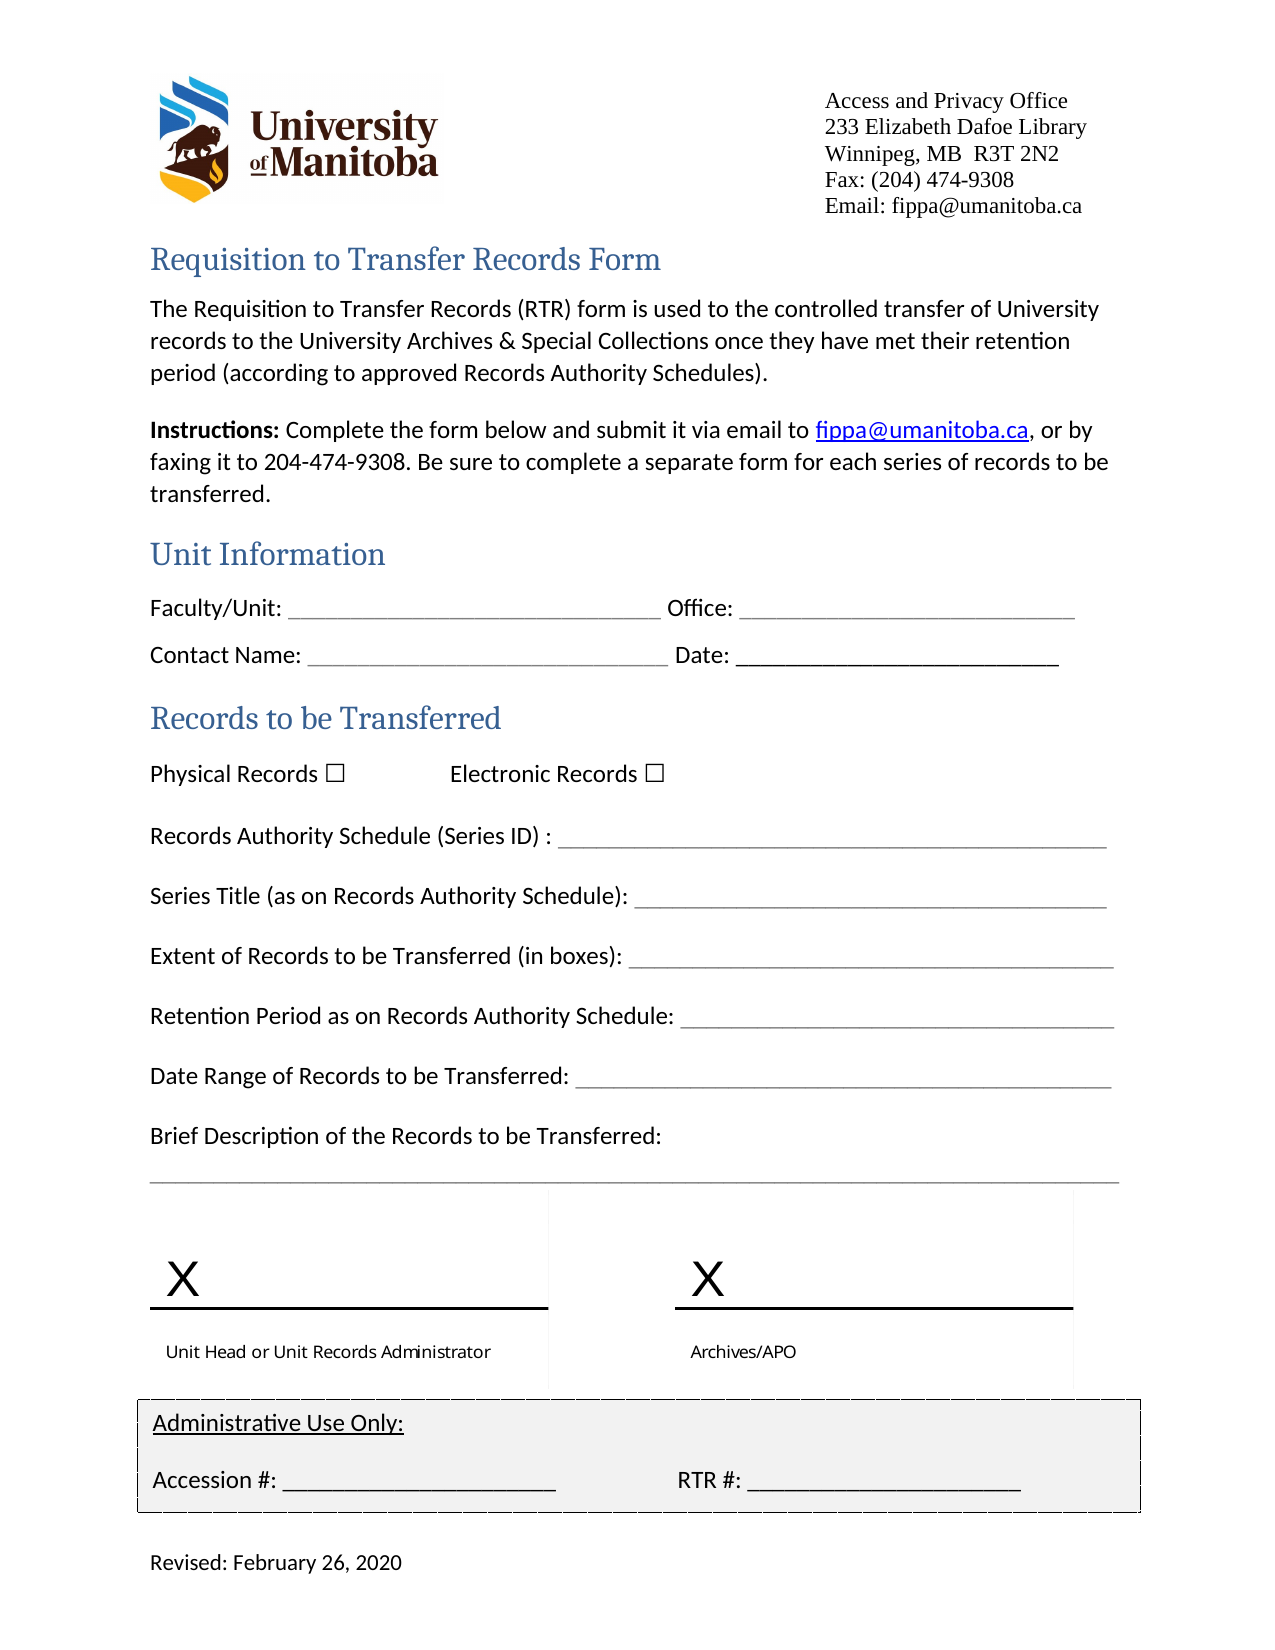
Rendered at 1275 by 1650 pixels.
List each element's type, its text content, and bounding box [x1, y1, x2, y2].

text Date Range of Records to be Transferred: [150, 1060, 1125, 1091]
text The Requisition to Transfer Records (RTR) form is used to the controlled transfer of University records to the University Archives & Special Collections once they have met their retention period (according to approved Records Authority Schedules). [150, 293, 1125, 388]
text Records Authority Schedule (Series ID) : [150, 820, 1125, 851]
text Physical Records Electronic Records [150, 756, 1125, 790]
text Extent of Records to be Transferred (in boxes): [150, 940, 1125, 971]
text Series Title (as on Records Authority Schedule): [150, 880, 1125, 911]
text Retention Period as on Records Authority Schedule: [150, 1000, 1125, 1031]
subtitle Requisition to Transfer Records Form [150, 241, 1125, 279]
text Brief Description of the Records to be Transferred: [150, 1120, 1125, 1186]
subtitle Records to be Transferred [150, 699, 1125, 738]
subtitle Unit Information [150, 535, 1125, 573]
text Contact Name: Date: [150, 639, 1125, 670]
text Instructions: Complete the form below and submit it via email to fippa@umanitoba.ca, or by faxing it to 204-474-9308. Be sure to complete a separate form for each series of records to be transferred. [150, 414, 1125, 509]
picture [150, 73, 444, 204]
text Faculty/Unit: Office: [150, 592, 1125, 622]
